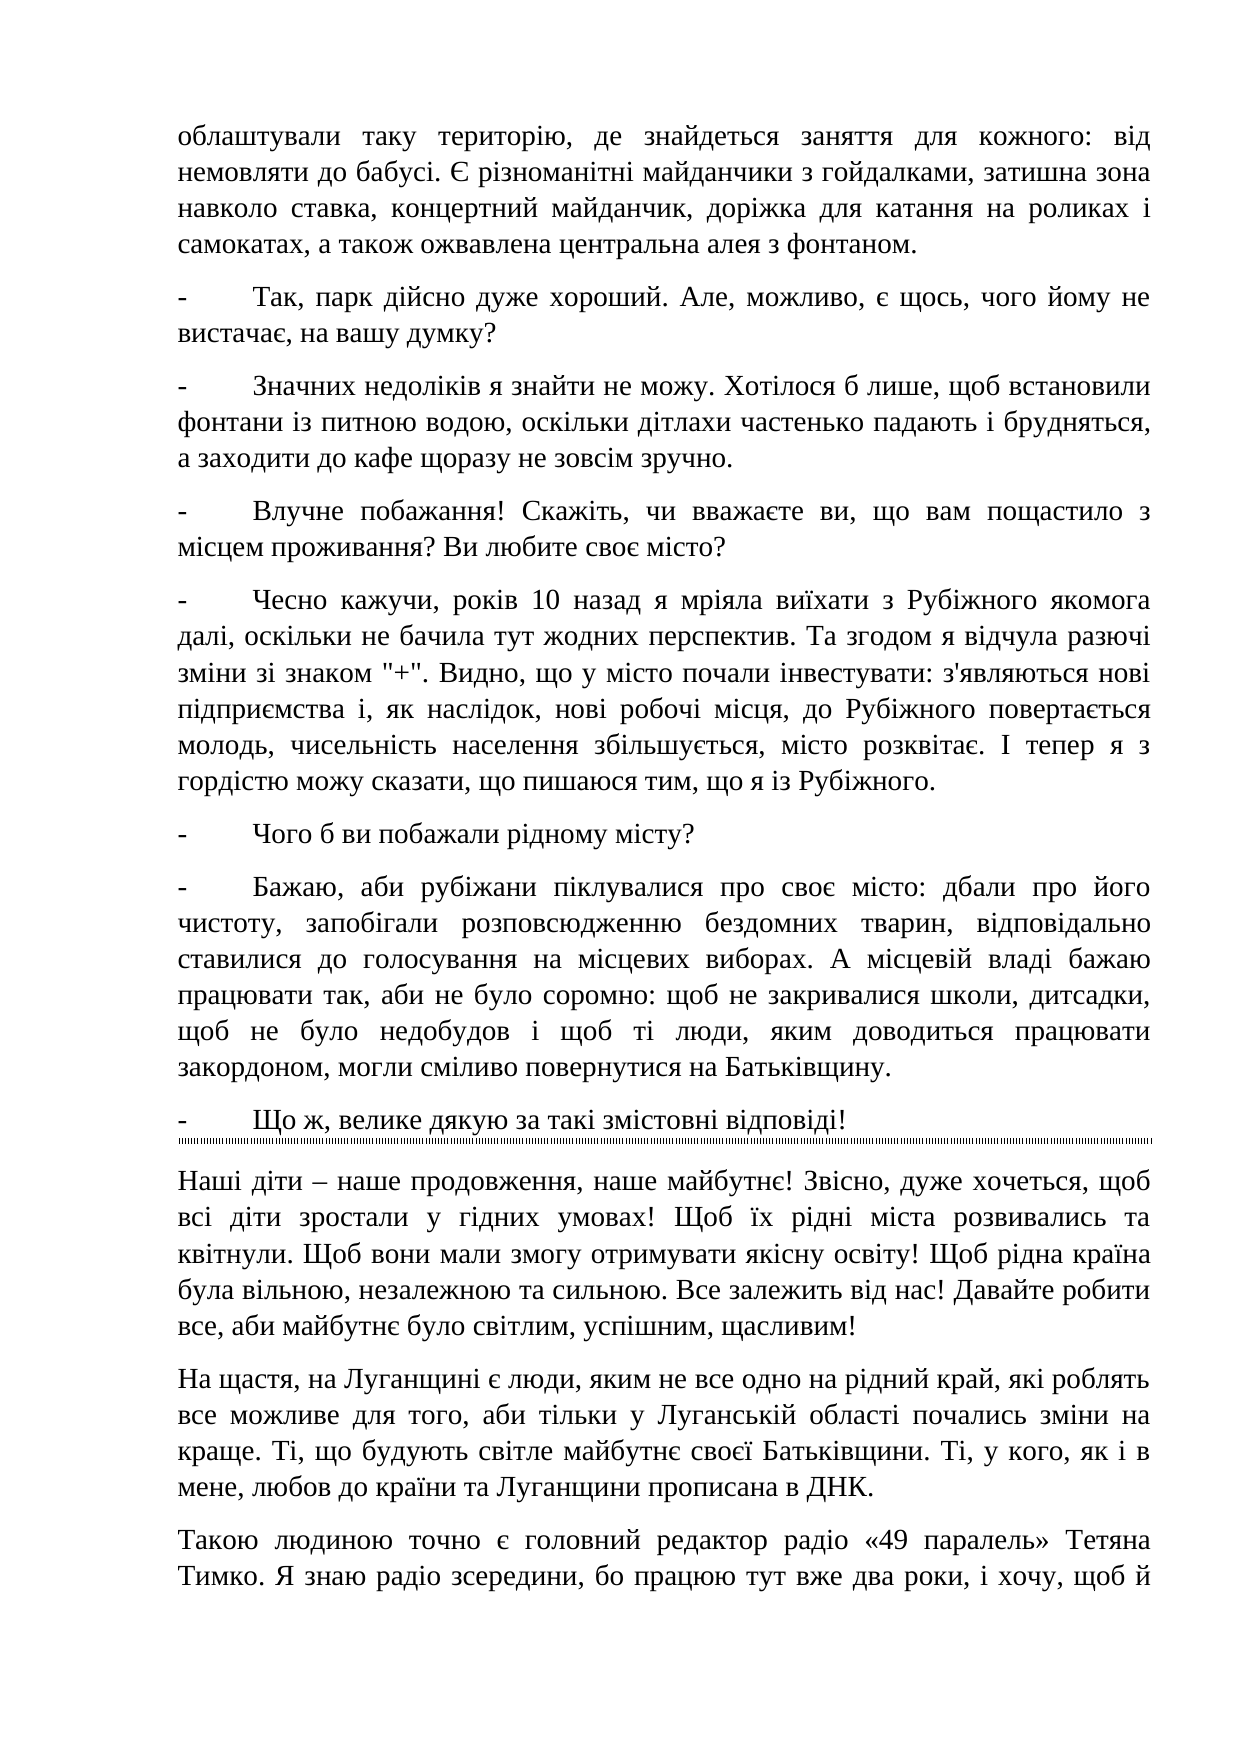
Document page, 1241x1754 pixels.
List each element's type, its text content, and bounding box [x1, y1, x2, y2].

text - Чесно кажучи, років 10 назад я мріяла виїхати з Рубіжного якомога далі, оскільки не бачила тут жодних перспектив. Та згодом я відчула разючі зміни зі знаком "+". Видно, що у місто почали інвестувати: з'являються нові підприємства і, як наслідок, нові робочі місця, до Рубіжного повертається молодь, чисельність населення збільшується, місто розквітає. І тепер я з гордістю можу сказати, що пишаюся тим, що я із Рубіжного. [177, 582, 1152, 797]
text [177, 1522, 1152, 1592]
text - Чого б ви побажали рідному місту? [177, 816, 1152, 849]
text - Бажаю, аби рубіжани піклувалися про своє місто: дбали про його чистоту, запобігали розповсюдженню бездомних тварин, відповідально ставилися до голосування на місцевих виборах. А місцевій владі бажаю працювати так, аби не було соромно: щоб не закривалися школи, дитсадки, щоб не було недобудов і щоб ті люди, яким доводиться працювати закордоном, могли сміливо повернутися на Батьківщину. [177, 869, 1152, 1083]
text - Значних недоліків я знайти не можу. Хотілося б лише, щоб встановили фонтани із питною водою, оскільки дітлахи частенько падають і брудняться, а заходити до кафе щоразу не зовсім зручно. [177, 368, 1152, 474]
text - Що ж, велике дякую за такі змістовні відповіді! [177, 1102, 1152, 1144]
text - Так, парк дійсно дуже хороший. Але, можливо, є щось, чого йому не вистачає, на вашу думку? [177, 279, 1152, 349]
text На щастя, на Луганщині є люди, яким не все одно на рідний край, які роблять все можливе для того, аби тільки у Луганській області почались зміни на краще. Ті, що будують світле майбутнє своєї Батьківщини. Ті, у кого, як і в мене, любов до країни та Луганщини прописана в ДНК. [177, 1361, 1152, 1503]
text - Влучне побажання! Скажіть, чи вважаєте ви, що вам пощастило з місцем проживання? Ви любите своє місто? [177, 493, 1152, 563]
text Наші діти – наше продовження, наше майбутнє! Звісно, дуже хочеться, щоб всі діти зростали у гідних умовах! Щоб їх рідні міста розвивались та квітнули. Щоб вони мали змогу отримувати якісну освіту! Щоб рідна країна була вільною, незалежною та сильною. Все залежить від нас! Давайте робити все, аби майбутнє було світлим, успішним, щасливим! [177, 1163, 1152, 1342]
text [177, 118, 1152, 260]
